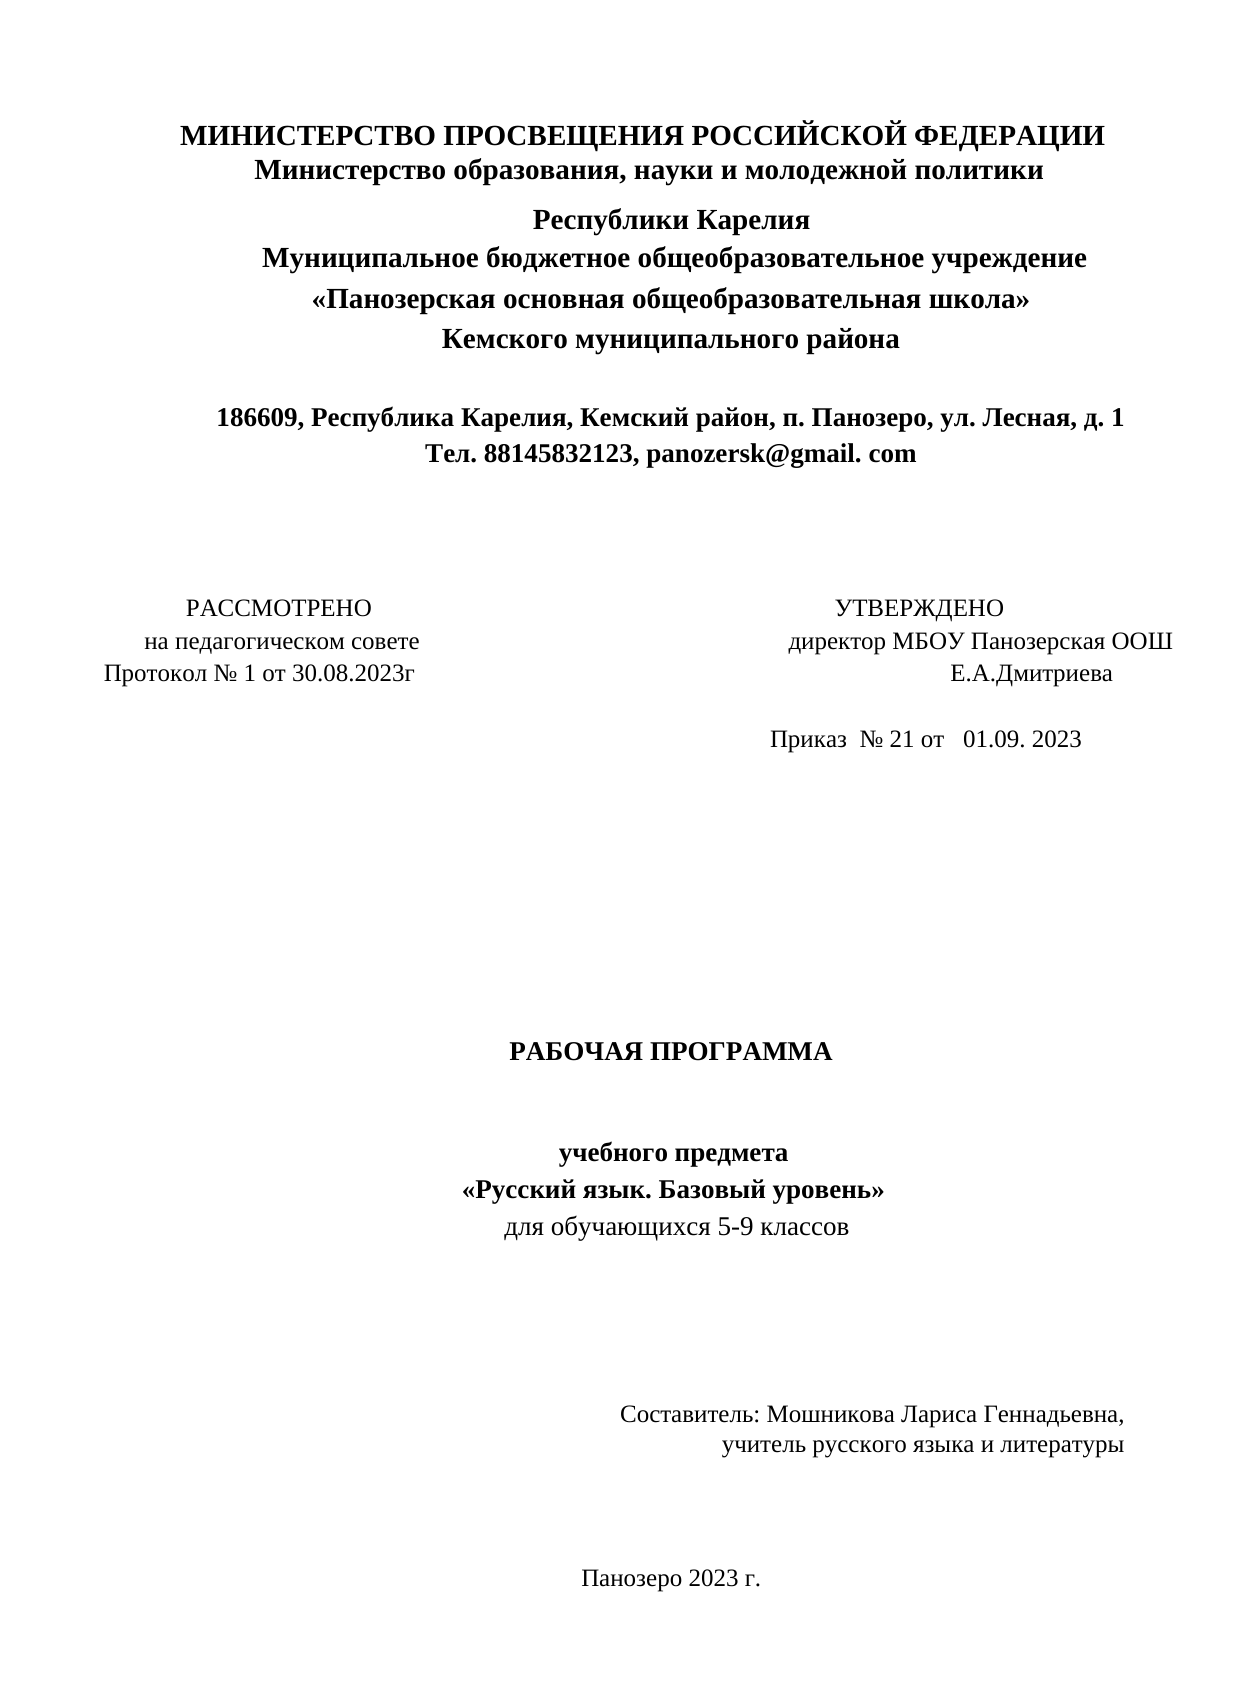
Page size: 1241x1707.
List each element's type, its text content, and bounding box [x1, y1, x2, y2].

text РАССМОТРЕНО УТВЕРЖДЕНО [103, 593, 1182, 621]
text РАБОЧАЯ ПРОГРАММА [160, 1035, 1182, 1066]
text Кемского муниципального района [160, 321, 1182, 354]
text «Русский язык. Базовый уровень» [294, 1173, 1053, 1204]
text на педагогическом совете директор МБОУ Панозерская ООШ Протокол № 1 от 30.08.2023г Е.А.Дмитриева [103, 626, 1182, 719]
text для обучающихся 5-9 классов [294, 1210, 1053, 1241]
text Муниципальное бюджетное общеобразовательное учреждение [160, 241, 1182, 274]
text МИНИСТЕРСТВО ПРОСВЕЩЕНИЯ РОССИЙСКОЙ ФЕДЕРАЦИИ [103, 118, 1182, 152]
text Министерство образования, науки и молодежной политики [116, 152, 1182, 185]
text учебного предмета [294, 1136, 1053, 1167]
text Республики Карелия [161, 202, 1182, 236]
text 186609, Республика Карелия, Кемский район, п. Панозеро, ул. Лесная, д. 1 [160, 401, 1182, 432]
text Панозеро 2023 г. [160, 1563, 1182, 1592]
text учитель русского языка и литературы [132, 1429, 1124, 1458]
text «Панозерская основная общеобразовательная школа» [160, 281, 1182, 314]
text Приказ № 21 от 01.09. 2023 [187, 724, 1097, 753]
text Составитель: Мошникова Лариса Геннадьевна, [132, 1399, 1124, 1427]
text Тел. 88145832123, panozersk@gmail. сom [160, 437, 1182, 468]
